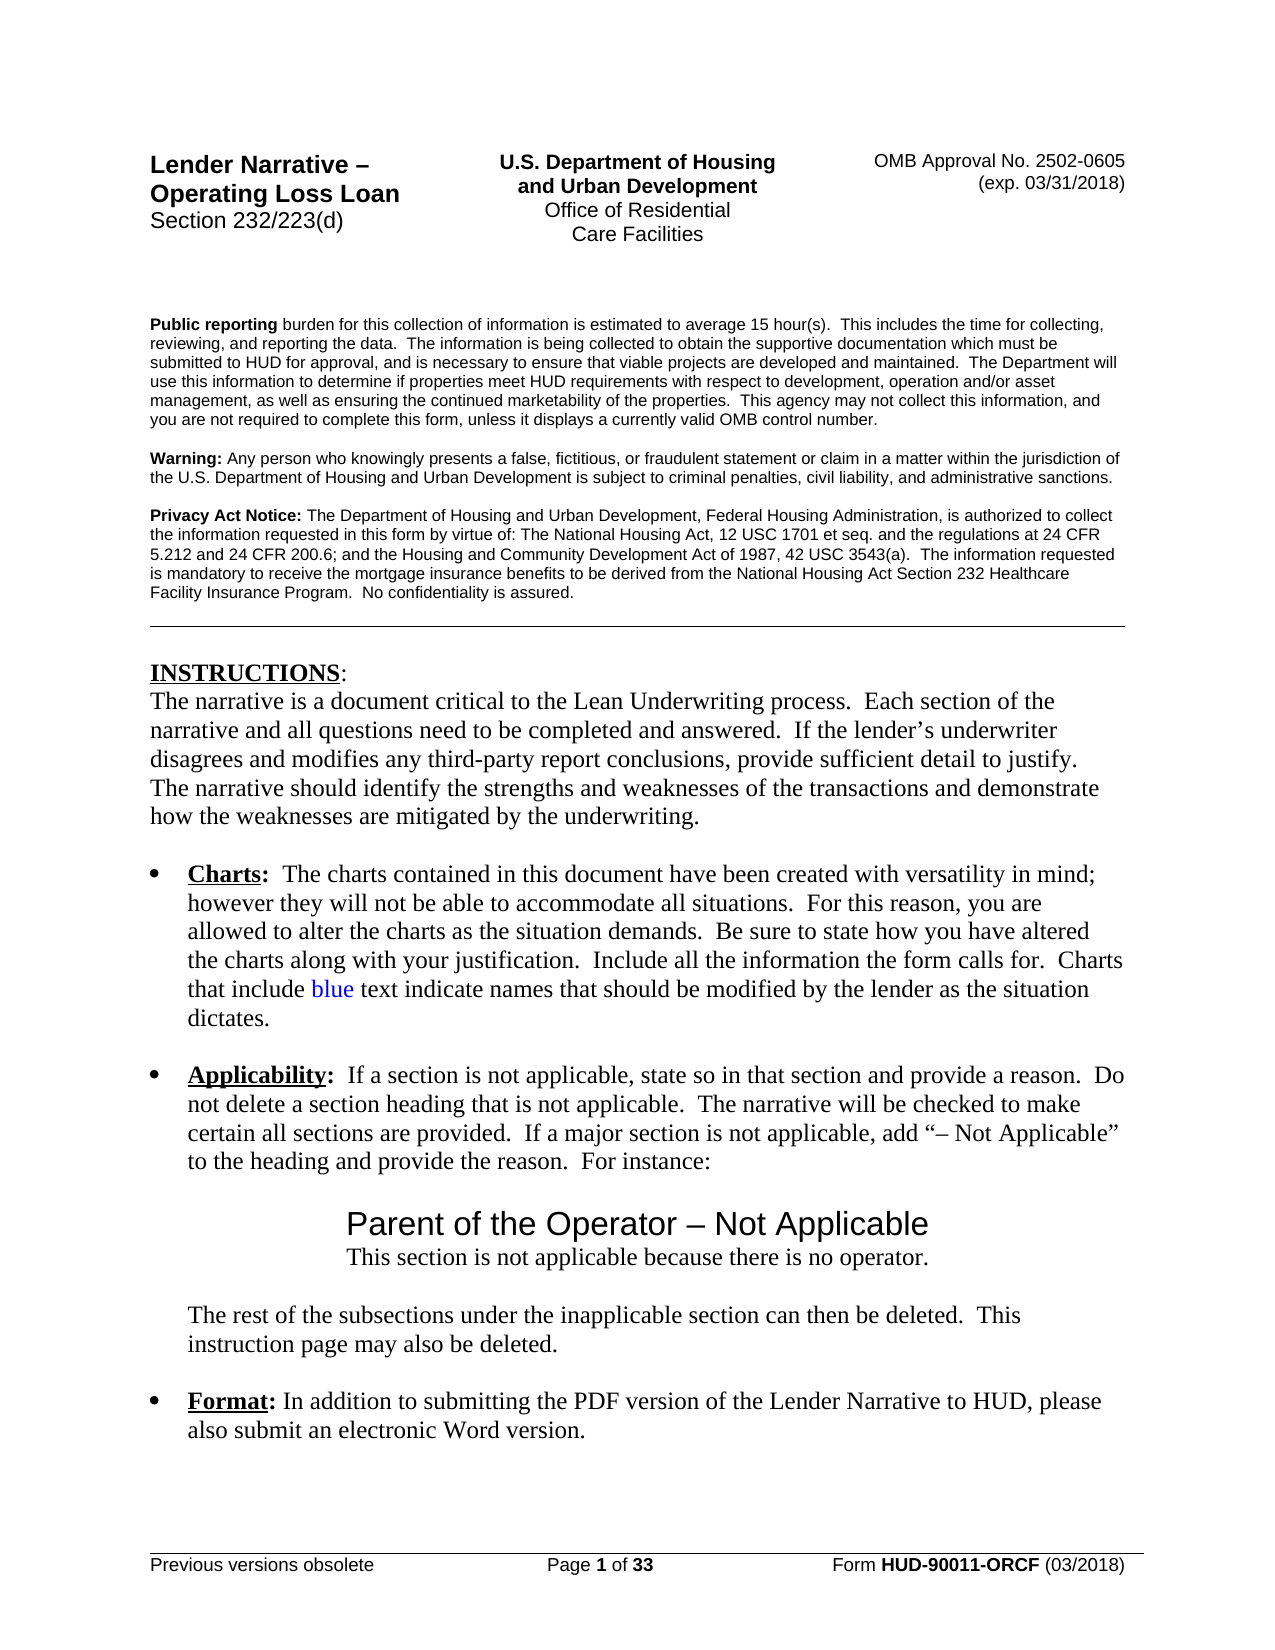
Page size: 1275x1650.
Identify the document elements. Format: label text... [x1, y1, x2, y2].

list Charts: The charts contained in this document have been created with versatility in mind; however they will not be able to accommodate all situations. For this reason, you are allowed to alter the charts as the situation demands. Be sure to state how you have altered the charts along with your justification. Include all the information the form calls for. Charts that include blue text indicate names that should be modified by the lender as the situation dictates. [150, 859, 1125, 1031]
list Format: In addition to submitting the PDF version of the Lender Narrative to HUD, please also submit an electronic Word version. [150, 1386, 1125, 1444]
text This section is not applicable because there is no operator. [150, 1242, 1125, 1271]
text Privacy Act Notice: The Department of Housing and Urban Development, Federal Housing Administration, is authorized to collect the information requested in this form by virtue of: The National Housing Act, 12 USC 1701 et seq. and the regulations at 24 CFR 5.212 and 24 CFR 200.6; and the Housing and Community Development Act of 1987, 42 USC 3543(a). The information requested is mandatory to receive the mortgage insurance benefits to be derived from the National Housing Act Section 232 Healthcare Facility Insurance Program. No confidentiality is assured. [150, 506, 1125, 602]
list Applicability: If a section is not applicable, state so in that section and provide a reason. Do not delete a section heading that is not applicable. The narrative will be checked to make certain all sections are provided. If a major section is not applicable, add “– Not Applicable” to the heading and provide the reason. For instance: [150, 1060, 1125, 1175]
text INSTRUCTIONS: [150, 658, 1125, 686]
text Public reporting burden for this collection of information is estimated to average 15 hour(s). This includes the time for collecting, reviewing, and reporting the data. The information is being collected to obtain the supportive documentation which must be submitted to HUD for approval, and is necessary to ensure that viable projects are developed and maintained. The Department will use this information to determine if properties meet HUD requirements with respect to development, operation and/or asset management, as well as ensuring the continued marketability of the properties. This agency may not collect this information, and you are not required to complete this form, unless it displays a currently valid OMB control number. [150, 314, 1125, 429]
table_header U.S. Department of Housing and Urban Development Office of Residential Care Facilities [471, 150, 804, 286]
text The narrative is a document critical to the Lean Underwriting process. Each section of the narrative and all questions need to be completed and answered. If the lender’s underwriter disagrees and modifies any third-party report conclusions, provide sufficient detail to justify. The narrative should identify the strengths and weaknesses of the transactions and demonstrate how the weaknesses are mitigated by the underwriting. [150, 686, 1125, 830]
table_header Lender Narrative – Operating Loss Loan Section 232/223(d) [139, 150, 471, 286]
text Parent of the Operator – Not Applicable [150, 1204, 1125, 1242]
text The rest of the subsections under the inapplicable section can then be deleted. This instruction page may also be deleted. [187, 1300, 1125, 1357]
table_header OMB Approval No. 2502-0605 (exp. 03/31/2018) [804, 150, 1136, 286]
text Warning: Any person who knowingly presents a false, fictitious, or fraudulent statement or claim in a matter within the jurisdiction of the U.S. Department of Housing and Urban Development is subject to criminal penalties, civil liability, and administrative sanctions. [150, 448, 1125, 487]
